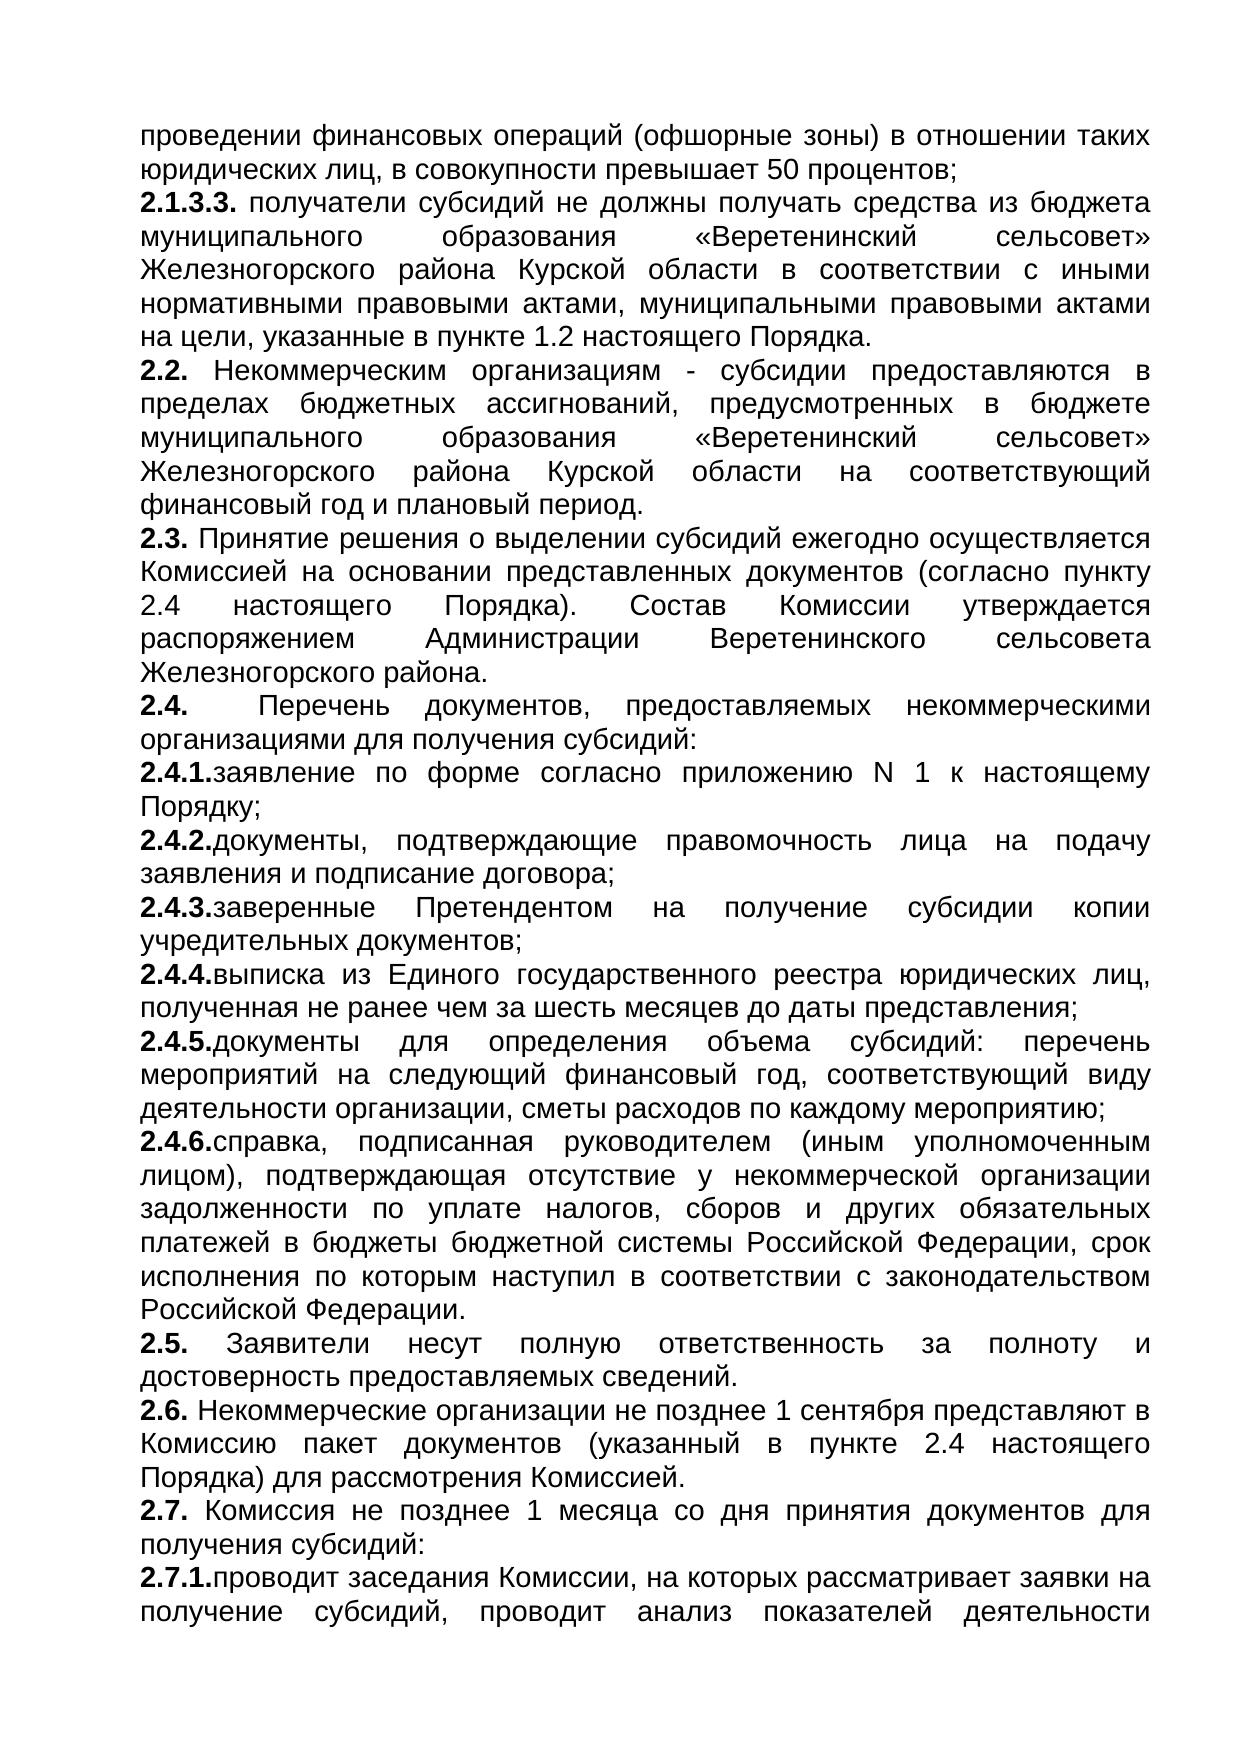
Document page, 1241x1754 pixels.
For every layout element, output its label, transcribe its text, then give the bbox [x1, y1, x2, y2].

text 2.4.2.документы, подтверждающие правомочность лица на подачу заявления и подписание договора; [140, 822, 1152, 889]
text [140, 118, 1152, 185]
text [140, 1560, 1152, 1627]
text 2.1.3.3. получатели субсидий не должны получать средства из бюджета муниципального образования «Веретенинский сельсовет» Железногорского района Курской области в соответствии с иными нормативными правовыми актами, муниципальными правовыми актами на цели, указанные в пункте 1.2 настоящего Порядка. [140, 185, 1152, 353]
text 2.4.3.заверенные Претендентом на получение субсидии копии учредительных документов; [140, 889, 1152, 957]
text 2.4. Перечень документов, предоставляемых некоммерческими организациями для получения субсидий: [140, 688, 1152, 755]
text 2.5. Заявители несут полную ответственность за полноту и достоверность предоставляемых сведений. [140, 1326, 1152, 1393]
text 2.4.5.документы для определения объема субсидий: перечень мероприятий на следующий финансовый год, соответствующий виду деятельности организации, сметы расходов по каждому мероприятию; [140, 1024, 1152, 1124]
text 2.4.1.заявление по форме согласно приложению N 1 к настоящему Порядку; [140, 755, 1152, 822]
text 2.6. Некоммерческие организации не позднее 1 сентября представляют в Комиссию пакет документов (указанный в пункте 2.4 настоящего Порядка) для рассмотрения Комиссией. [140, 1393, 1152, 1493]
text 2.4.6.справка, подписанная руководителем (иным уполномоченным лицом), подтверждающая отсутствие у некоммерческой организации задолженности по уплате налогов, сборов и других обязательных платежей в бюджеты бюджетной системы Российской Федерации, срок исполнения по которым наступил в соответствии с законодательством Российской Федерации. [140, 1124, 1152, 1326]
text 2.7. Комиссия не позднее 1 месяца со дня принятия документов для получения субсидий: [140, 1493, 1152, 1560]
text 2.4.4.выписка из Единого государственного реестра юридических лиц, полученная не ранее чем за шесть месяцев до даты представления; [140, 957, 1152, 1024]
text 2.3. Принятие решения о выделении субсидий ежегодно осуществляется Комиссией на основании представленных документов (согласно пункту 2.4 настоящего Порядка). Состав Комиссии утверждается распоряжением Администрации Веретенинского сельсовета Железногорского района. [140, 521, 1152, 688]
text 2.2. Некоммерческим организациям - субсидии предоставляются в пределах бюджетных ассигнований, предусмотренных в бюджете муниципального образования «Веретенинский сельсовет» Железногорского района Курской области на соответствующий финансовый год и плановый период. [140, 353, 1152, 521]
